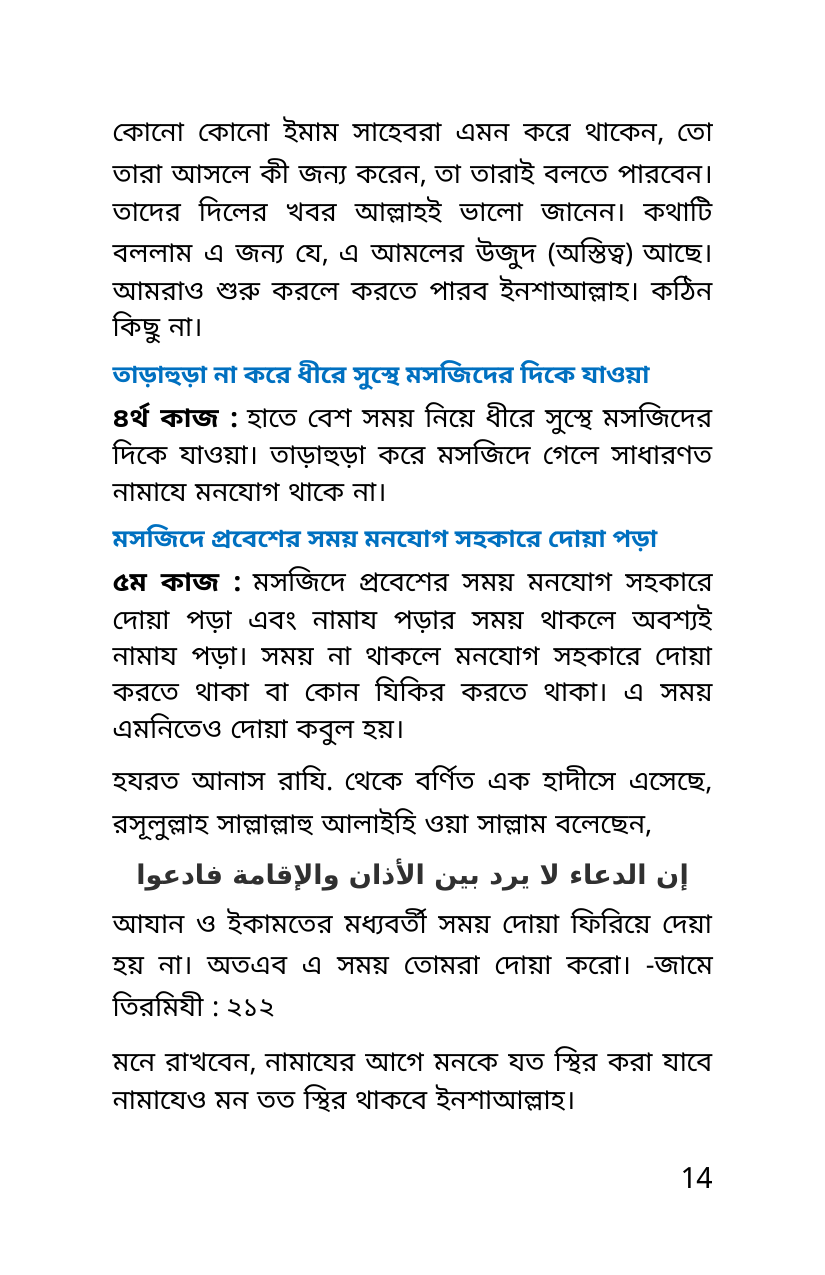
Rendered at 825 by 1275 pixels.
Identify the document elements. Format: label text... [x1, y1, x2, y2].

subtitle মসজিদে প্রবেশের সময় মনযোগ সহকারে দোয়া পড়া [112, 525, 712, 558]
text إن الدعاء لا يرد بين الأذان والإقامة فادعوا [112, 859, 712, 891]
text আযান ও ইকামতের মধ্যবর্তী সময় দোয়া ফিরিয়ে দেয়া হয় না। অতএব এ সময় তোমরা দোয়া করো। -জামে তিরমিযী : ২১২ [112, 908, 712, 1024]
text মনে রাখবেন, নামাযের আগে মনকে যত স্থির করা যাবে নামাযেও মন তত স্থির থাকবে ইনশাআল্লাহ। [112, 1042, 712, 1116]
text ৪র্থ কাজ : হাতে বেশ সময় নিয়ে ধীরে সুস্থে মসজিদের দিকে যাওয়া। তাড়াহুড়া করে মসজিদে গেলে সাধারণত নামাযে মনযোগ থাকে না। [112, 398, 712, 507]
subtitle তাড়াহুড়া না করে ধীরে সুস্থে মসজিদের দিকে যাওয়া [112, 360, 712, 393]
text ৫ম কাজ : মসজিদে প্রবেশের সময় মনযোগ সহকারে দোয়া পড়া এবং নামায পড়ার সময় থাকলে অবশ্যই নামায পড়া। সময় না থাকলে মনযোগ সহকারে দোয়া করতে থাকা বা কোন যিকির করতে থাকা। এ সময় এমনিতেও দোয়া কবুল হয়। [112, 563, 712, 744]
text হযরত আনাস রাযি. থেকে বর্ণিত এক হাদীসে এসেছে, রসূলুল্লাহ সাল্লাল্লাহু আলাইহি ওয়া সাল্লাম বলেছেন, [112, 762, 712, 841]
text কোনো কোনো ইমাম সাহেবরা এমন করে থাকেন, তো তারা আসলে কী জন্য করেন, তা তারাই বলতে পারবেন। তাদের দিলের খবর আল্লাহই ভালো জানেন। কথাটি বললাম এ জন্য যে, এ আমলের উজুদ (অস্তিত্ব) আছে। আমরাও শুরু করলে করতে পারব ইনশাআল্লাহ। কঠিন কিছু না। [112, 112, 712, 343]
